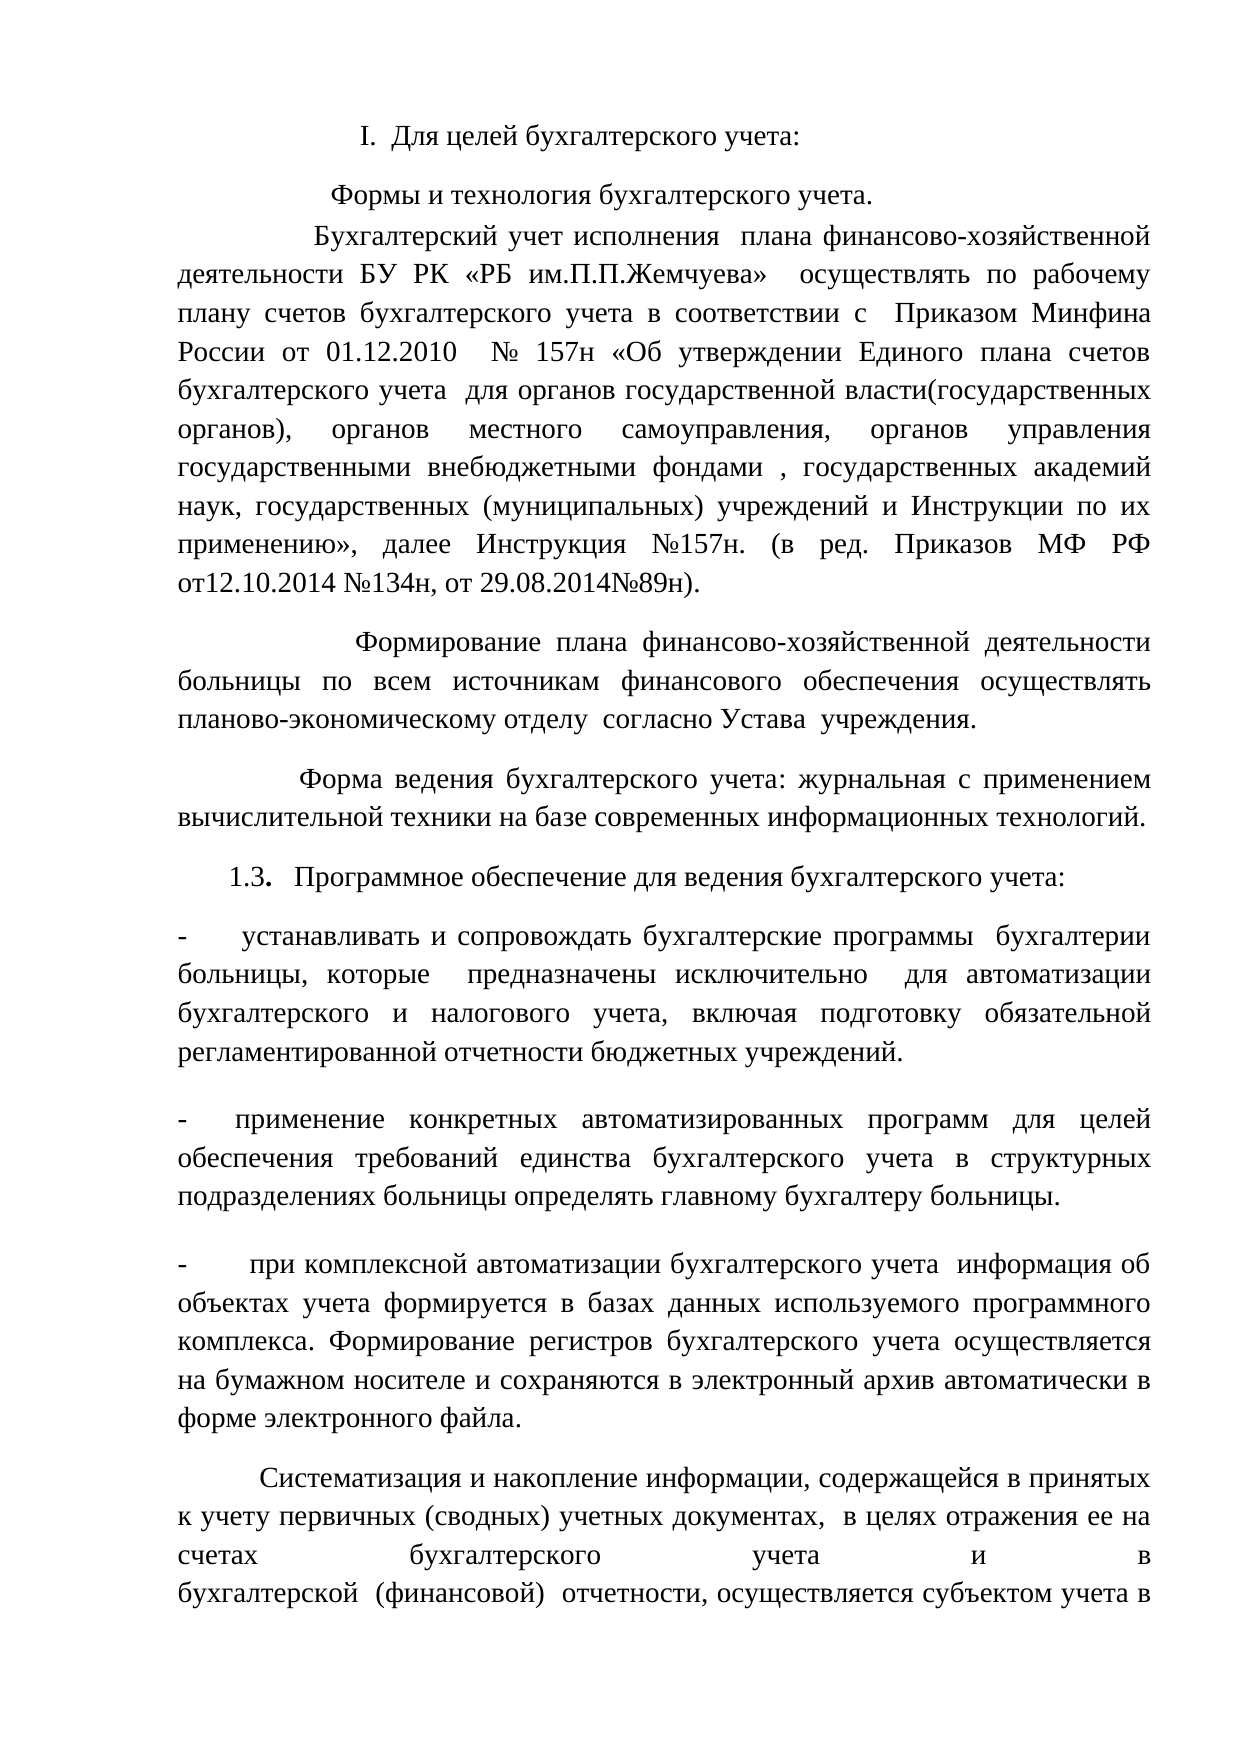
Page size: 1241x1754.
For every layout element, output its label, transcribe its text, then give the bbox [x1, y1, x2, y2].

text - применение конкретных автоматизированных программ для целей обеспечения требований единства бухгалтерского учета в структурных подразделениях больницы определять главному бухгалтеру больницы. [177, 1101, 1152, 1212]
text I. Для целей бухгалтерского учета: [177, 118, 1152, 152]
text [177, 1460, 1152, 1609]
text Бухгалтерский учет исполнения плана финансово-хозяйственной деятельности БУ РК «РБ им.П.П.Жемчуева» осуществлять по рабочему плану счетов бухгалтерского учета в соответствии с Приказом Минфина России от 01.12.2010 № 157н «Об утверждении Единого плана счетов бухгалтерского учета для органов государственной власти(государственных органов), органов местного самоуправления, органов управления государственными внебюджетными фондами , государственных академий наук, государственных (муниципальных) учреждений и Инструкции по их применению», далее Инструкция №157н. (в ред. Приказов МФ РФ от12.10.2014 №134н, от 29.08.2014№89н). [177, 218, 1152, 598]
text - устанавливать и сопровождать бухгалтерские программы бухгалтерии больницы, которые предназначены исключительно для автоматизации бухгалтерского и налогового учета, включая подготовку обязательной регламентированной отчетности бюджетных учреждений. [177, 918, 1152, 1067]
text 1.3. Программное обеспечение для ведения бухгалтерского учета: [177, 859, 1152, 892]
text Формирование плана финансово-хозяйственной деятельности больницы по всем источникам финансового обеспечения осуществлять планово-экономическому отделу согласно Устава учреждения. [177, 624, 1152, 735]
text Формы и технология бухгалтерского учета. [177, 177, 1152, 211]
text Форма ведения бухгалтерского учета: журнальная с применением вычислительной техники на базе современных информационных технологий. [177, 761, 1152, 833]
text - при комплексной автоматизации бухгалтерского учета информация об объектах учета формируется в базах данных используемого программного комплекса. Формирование регистров бухгалтерского учета осуществляется на бумажном носителе и сохраняются в электронный архив автоматически в форме электронного файла. [177, 1246, 1152, 1434]
